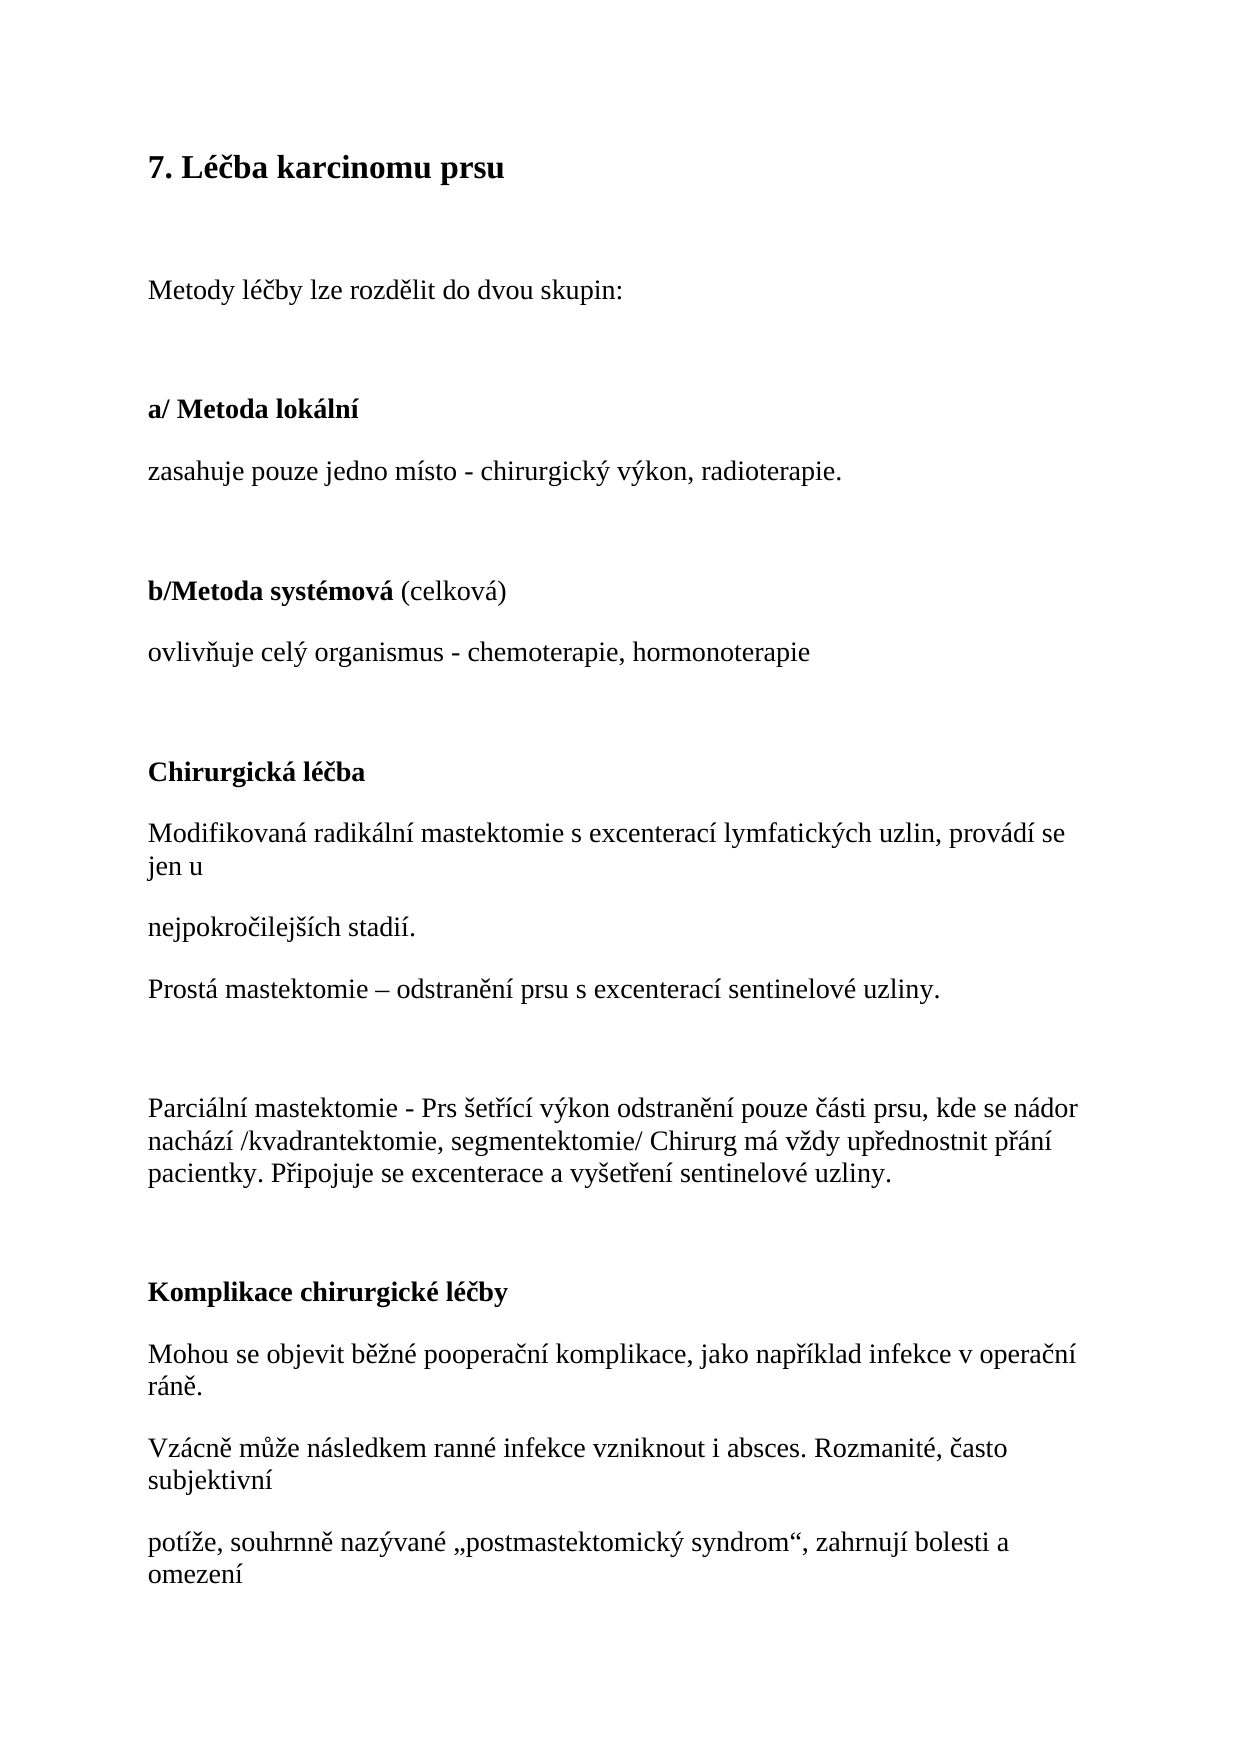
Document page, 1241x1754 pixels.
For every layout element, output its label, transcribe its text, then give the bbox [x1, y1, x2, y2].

text 7. Léčba karcinomu prsu [148, 148, 1093, 186]
text Mohou se objevit běžné pooperační komplikace, jako například infekce v operační ráně. [148, 1337, 1093, 1402]
text b/Metoda systémová (celková) [148, 573, 1093, 606]
text zasahuje pouze jedno místo - chirurgický výkon, radioterapie. [148, 454, 1093, 486]
text Parciální mastektomie - Prs šetřící výkon odstranění pouze části prsu, kde se nádor nachází /kvadrantektomie, segmentektomie/ Chirurg má vždy upřednostnit přání pacientky. Připojuje se excenterace a vyšetření sentinelové uzliny. [148, 1091, 1093, 1188]
text Vzácně může následkem ranné infekce vzniknout i absces. Rozmanité, často subjektivní [148, 1431, 1093, 1496]
text ovlivňuje celý organismus - chemoterapie, hormonoterapie [148, 635, 1093, 667]
text Komplikace chirurgické léčby [148, 1275, 1093, 1308]
text Metody léčby lze rozdělit do dvou skupin: [148, 273, 1093, 305]
text a/ Metoda lokální [148, 392, 1093, 425]
text potíže, souhrnně nazývané „postmastektomický syndrom“, zahrnují bolesti a omezení [148, 1525, 1093, 1590]
text Modifikovaná radikální mastektomie s excenterací lymfatických uzlin, provádí se jen u [148, 816, 1093, 881]
text nejpokročilejších stadií. [148, 910, 1093, 942]
text Chirurgická léčba [148, 754, 1093, 787]
text Prostá mastektomie – odstranění prsu s excenterací sentinelové uzliny. [148, 972, 1093, 1004]
